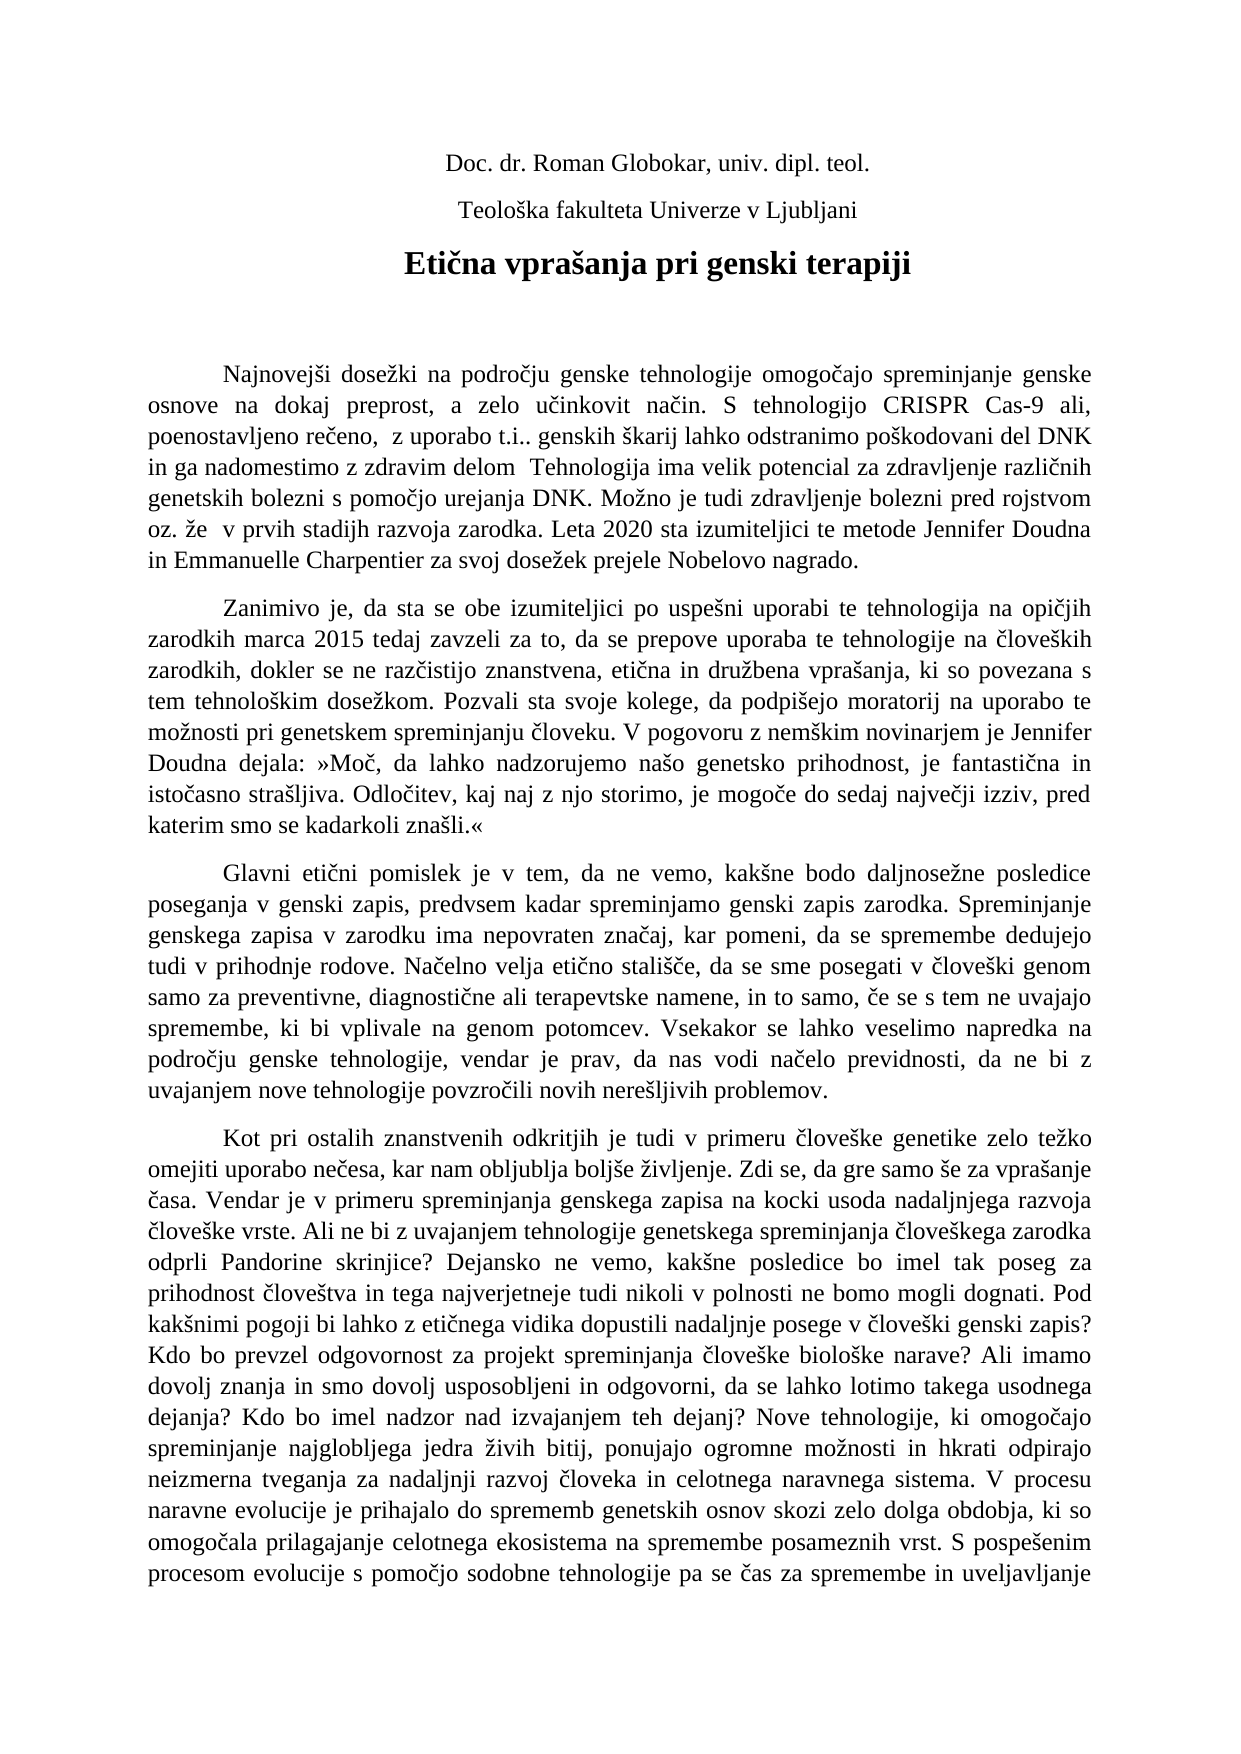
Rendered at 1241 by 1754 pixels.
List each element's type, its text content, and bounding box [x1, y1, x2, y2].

text Glavni etični pomislek je v tem, da ne vemo, kakšne bodo daljnosežne posledice poseganja v genski zapis, predvsem kadar spreminjamo genski zapis zarodka. Spreminjanje genskega zapisa v zarodku ima nepovraten značaj, kar pomeni, da se spremembe dedujejo tudi v prihodnje rodove. Načelno velja etično stališče, da se sme posegati v človeški genom samo za preventivne, diagnostične ali terapevtske namene, in to samo, če se s tem ne uvajajo spremembe, ki bi vplivale na genom potomcev. Vsekakor se lahko veselimo napredka na področju genske tehnologije, vendar je prav, da nas vodi načelo previdnosti, da ne bi z uvajanjem nove tehnologije povzročili novih nerešljivih problemov. [148, 858, 1093, 1104]
text Etična vprašanja pri genski terapiji [148, 243, 1093, 281]
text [148, 1123, 1093, 1586]
text Najnovejši dosežki na področju genske tehnologije omogočajo spreminjanje genske osnove na dokaj preprost, a zelo učinkovit način. S tehnologijo CRISPR Cas-9 ali, poenostavljeno rečeno, z uporabo t.i.. genskih škarij lahko odstranimo poškodovani del DNK in ga nadomestimo z zdravim delom Tehnologija ima velik potencial za zdravljenje različnih genetskih bolezni s pomočjo urejanja DNK. Možno je tudi zdravljenje bolezni pred rojstvom oz. že v prvih stadijh razvoja zarodka. Leta 2020 sta izumiteljici te metode Jennifer Doudna in Emmanuelle Charpentier za svoj dosežek prejele Nobelovo nagrado. [148, 359, 1093, 574]
text Zanimivo je, da sta se obe izumiteljici po uspešni uporabi te tehnologija na opičjih zarodkih marca 2015 tedaj zavzeli za to, da se prepove uporaba te tehnologije na človeških zarodkih, dokler se ne razčistijo znanstvena, etična in družbena vprašanja, ki so povezana s tem tehnološkim dosežkom. Pozvali sta svoje kolege, da podpišejo moratorij na uporabo te možnosti pri genetskem spreminjanju človeku. V pogovoru z nemškim novinarjem je Jennifer Doudna dejala: »Moč, da lahko nadzorujemo našo genetsko prihodnost, je fantastična in istočasno strašljiva. Odločitev, kaj naj z njo storimo, je mogoče do sedaj največji izziv, pred katerim smo se kadarkoli znašli.« [148, 593, 1093, 839]
text Teološka fakulteta Univerze v Ljubljani [148, 195, 1093, 224]
text Doc. dr. Roman Globokar, univ. dipl. teol. [148, 148, 1093, 176]
